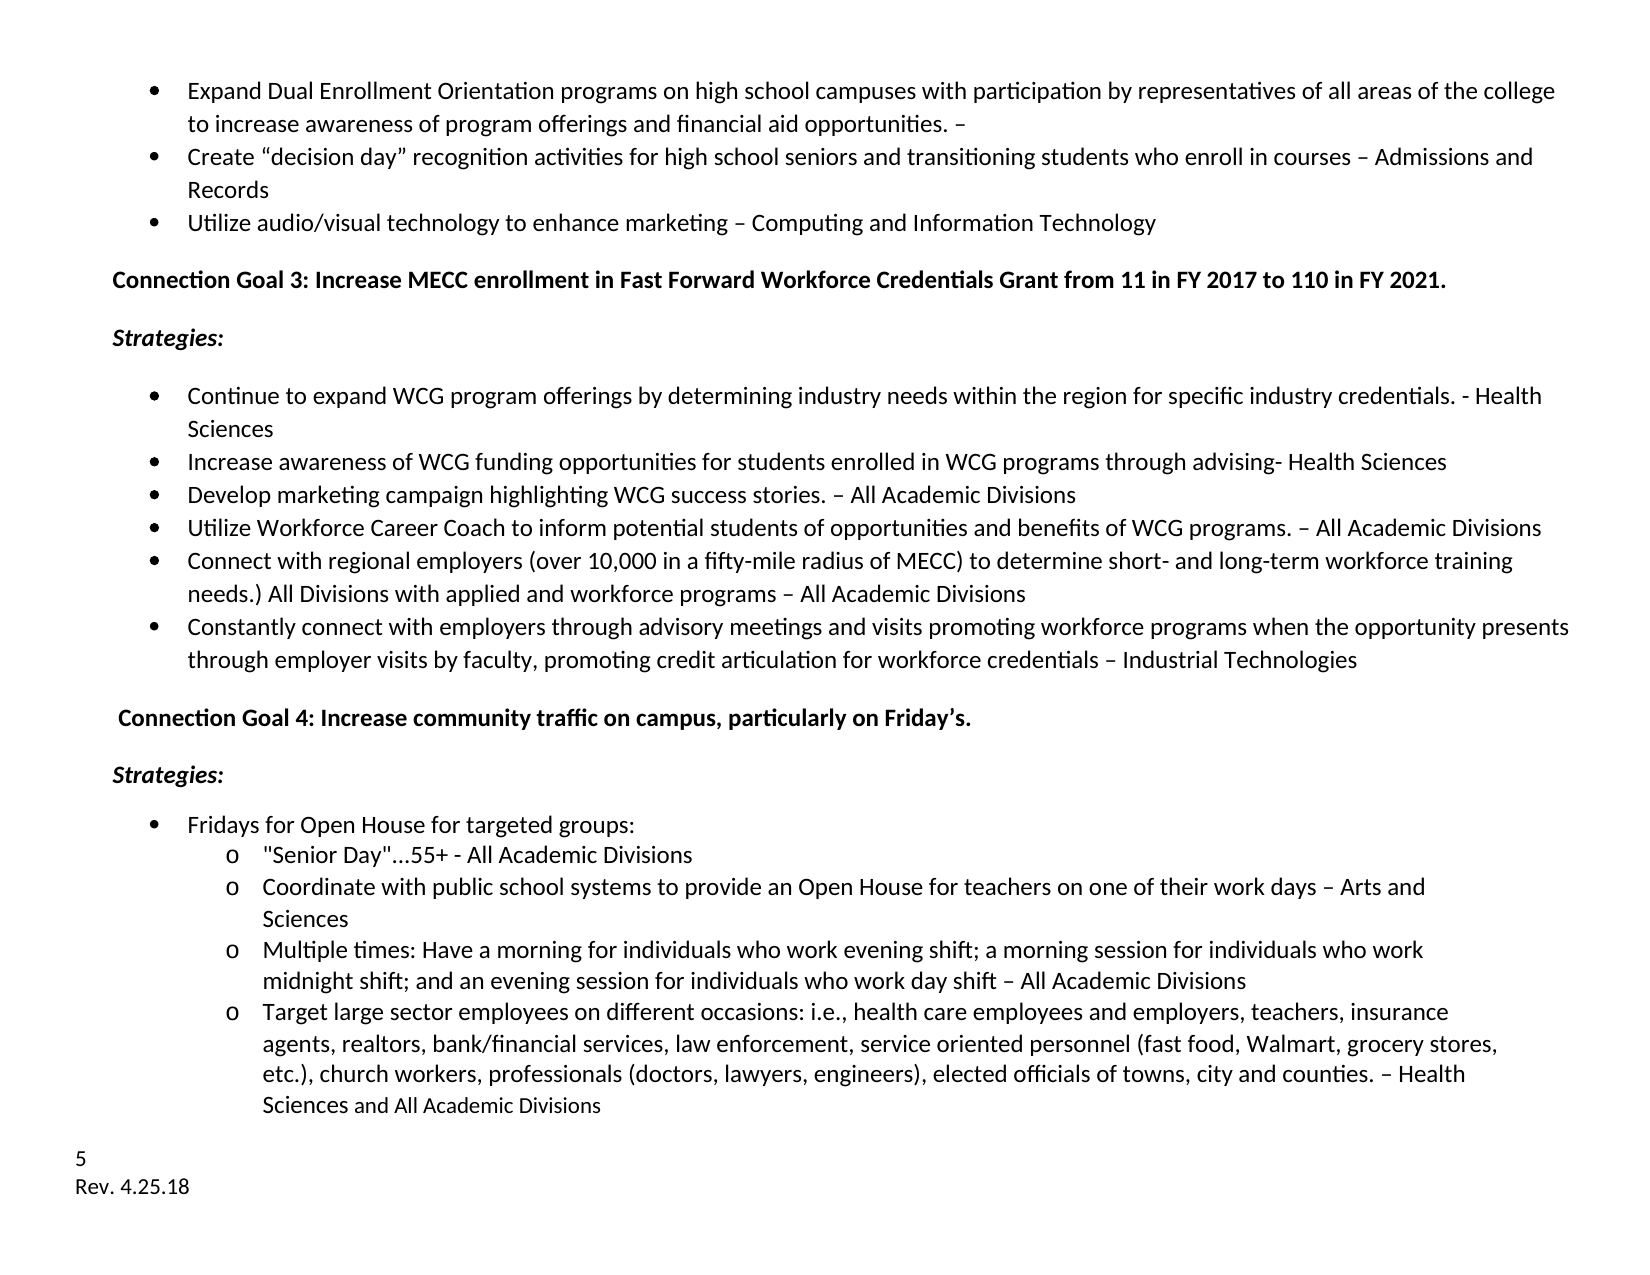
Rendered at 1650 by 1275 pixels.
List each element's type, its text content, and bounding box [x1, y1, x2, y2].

list Constantly connect with employers through advisory meetings and visits promoting workforce programs when the opportunity presents through employer visits by faculty, promoting credit articulation for workforce credentials – Industrial Technologies [150, 611, 1575, 674]
list Multiple times: Have a morning for individuals who work evening shift; a morning session for individuals who work midnight shift; and an evening session for individuals who work day shift – All Academic Divisions [225, 934, 1500, 996]
text Connection Goal 3: Increase MECC enrollment in Fast Forward Workforce Credentials Grant from 11 in FY 2017 to 110 in FY 2021. [112, 264, 1575, 295]
text Strategies: [112, 322, 1575, 353]
list Utilize audio/visual technology to enhance marketing – Computing and Information Technology [150, 207, 1575, 237]
list Coordinate with public school systems to provide an Open House for teachers on one of their work days – Arts and Sciences [225, 871, 1500, 934]
list Target large sector employees on different occasions: i.e., health care employees and employers, teachers, insurance agents, realtors, bank/financial services, law enforcement, service oriented personnel (fast food, Walmart, grocery stores, etc.), church workers, professionals (doctors, lawyers, engineers), elected officials of towns, city and counties. – Health Sciences and All Academic Divisions [225, 996, 1500, 1119]
list Utilize Workforce Career Coach to inform potential students of opportunities and benefits of WCG programs. – All Academic Divisions [150, 512, 1575, 543]
list Expand Dual Enrollment Orientation programs on high school campuses with participation by representatives of all areas of the college to increase awareness of program offerings and financial aid opportunities. – [150, 75, 1575, 138]
list Increase awareness of WCG funding opportunities for students enrolled in WCG programs through advising- Health Sciences [150, 446, 1575, 477]
list "Senior Day"...55+ - All Academic Divisions [225, 840, 1500, 871]
list Develop marketing campaign highlighting WCG success stories. – All Academic Divisions [150, 479, 1575, 510]
list Fridays for Open House for targeted groups: [150, 809, 1500, 840]
text Connection Goal 4: Increase community traffic on campus, particularly on Friday’s. [112, 702, 1575, 732]
list Connect with regional employers (over 10,000 in a fifty-mile radius of MECC) to determine short- and long-term workforce training needs.) All Divisions with applied and workforce programs – All Academic Divisions [150, 545, 1575, 608]
text Strategies: [112, 759, 1575, 790]
list Continue to expand WCG program offerings by determining industry needs within the region for specific industry credentials. - Health Sciences [150, 380, 1575, 444]
list Create “decision day” recognition activities for high school seniors and transitioning students who enroll in courses – Admissions and Records [150, 141, 1575, 204]
